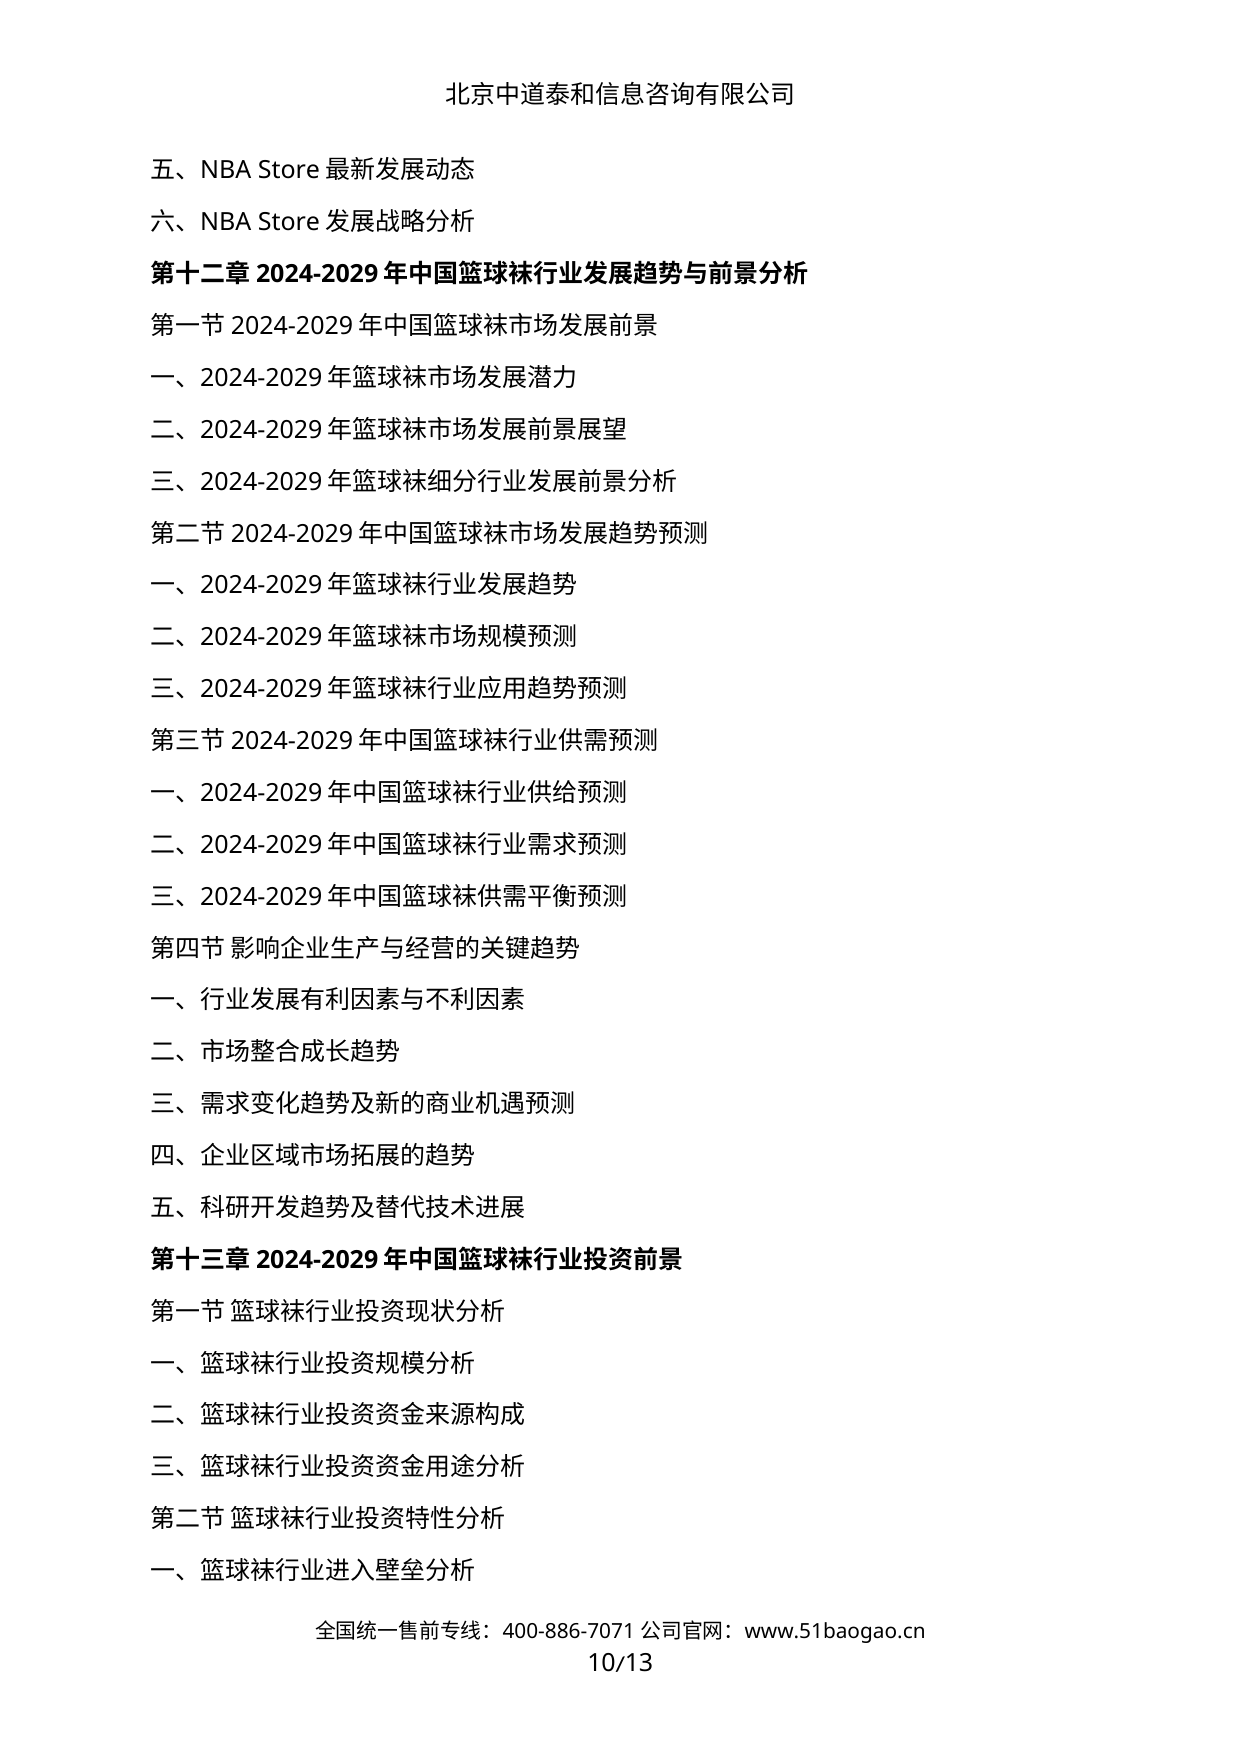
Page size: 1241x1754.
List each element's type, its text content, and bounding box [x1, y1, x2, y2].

text 三、2024-2029年篮球袜行业应用趋势预测 [150, 669, 1090, 705]
text 第十二章 2024-2029年中国篮球袜行业发展趋势与前景分析 [150, 254, 1090, 290]
text 一、行业发展有利因素与不利因素 [150, 980, 1090, 1016]
text 一、2024-2029年篮球袜市场发展潜力 [150, 357, 1090, 394]
text 三、2024-2029年中国篮球袜供需平衡预测 [150, 876, 1090, 912]
text 五、科研开发趋势及替代技术进展 [150, 1187, 1090, 1224]
text 一、篮球袜行业投资规模分析 [150, 1343, 1090, 1379]
text 一、2024-2029年中国篮球袜行业供给预测 [150, 772, 1090, 809]
text 二、2024-2029年篮球袜市场发展前景展望 [150, 409, 1090, 446]
text 第三节 2024-2029年中国篮球袜行业供需预测 [150, 721, 1090, 757]
text 一、篮球袜行业进入壁垒分析 [150, 1551, 1090, 1587]
text 第四节 影响企业生产与经营的关键趋势 [150, 928, 1090, 964]
text 二、篮球袜行业投资资金来源构成 [150, 1395, 1090, 1431]
text 四、企业区域市场拓展的趋势 [150, 1136, 1090, 1172]
text 第十三章 2024-2029年中国篮球袜行业投资前景 [150, 1239, 1090, 1276]
text 二、2024-2029年篮球袜市场规模预测 [150, 617, 1090, 653]
text 三、篮球袜行业投资资金用途分析 [150, 1447, 1090, 1483]
text 六、NBA Store发展战略分析 [150, 202, 1090, 238]
text 二、2024-2029年中国篮球袜行业需求预测 [150, 824, 1090, 861]
text 五、NBA Store最新发展动态 [150, 150, 1090, 186]
text 第一节 篮球袜行业投资现状分析 [150, 1291, 1090, 1327]
text 第二节 2024-2029年中国篮球袜市场发展趋势预测 [150, 513, 1090, 549]
text 第一节 2024-2029年中国篮球袜市场发展前景 [150, 306, 1090, 342]
text 三、2024-2029年篮球袜细分行业发展前景分析 [150, 461, 1090, 497]
text 第二节 篮球袜行业投资特性分析 [150, 1499, 1090, 1535]
text 二、市场整合成长趋势 [150, 1032, 1090, 1068]
text 三、需求变化趋势及新的商业机遇预测 [150, 1084, 1090, 1120]
text 一、2024-2029年篮球袜行业发展趋势 [150, 565, 1090, 601]
